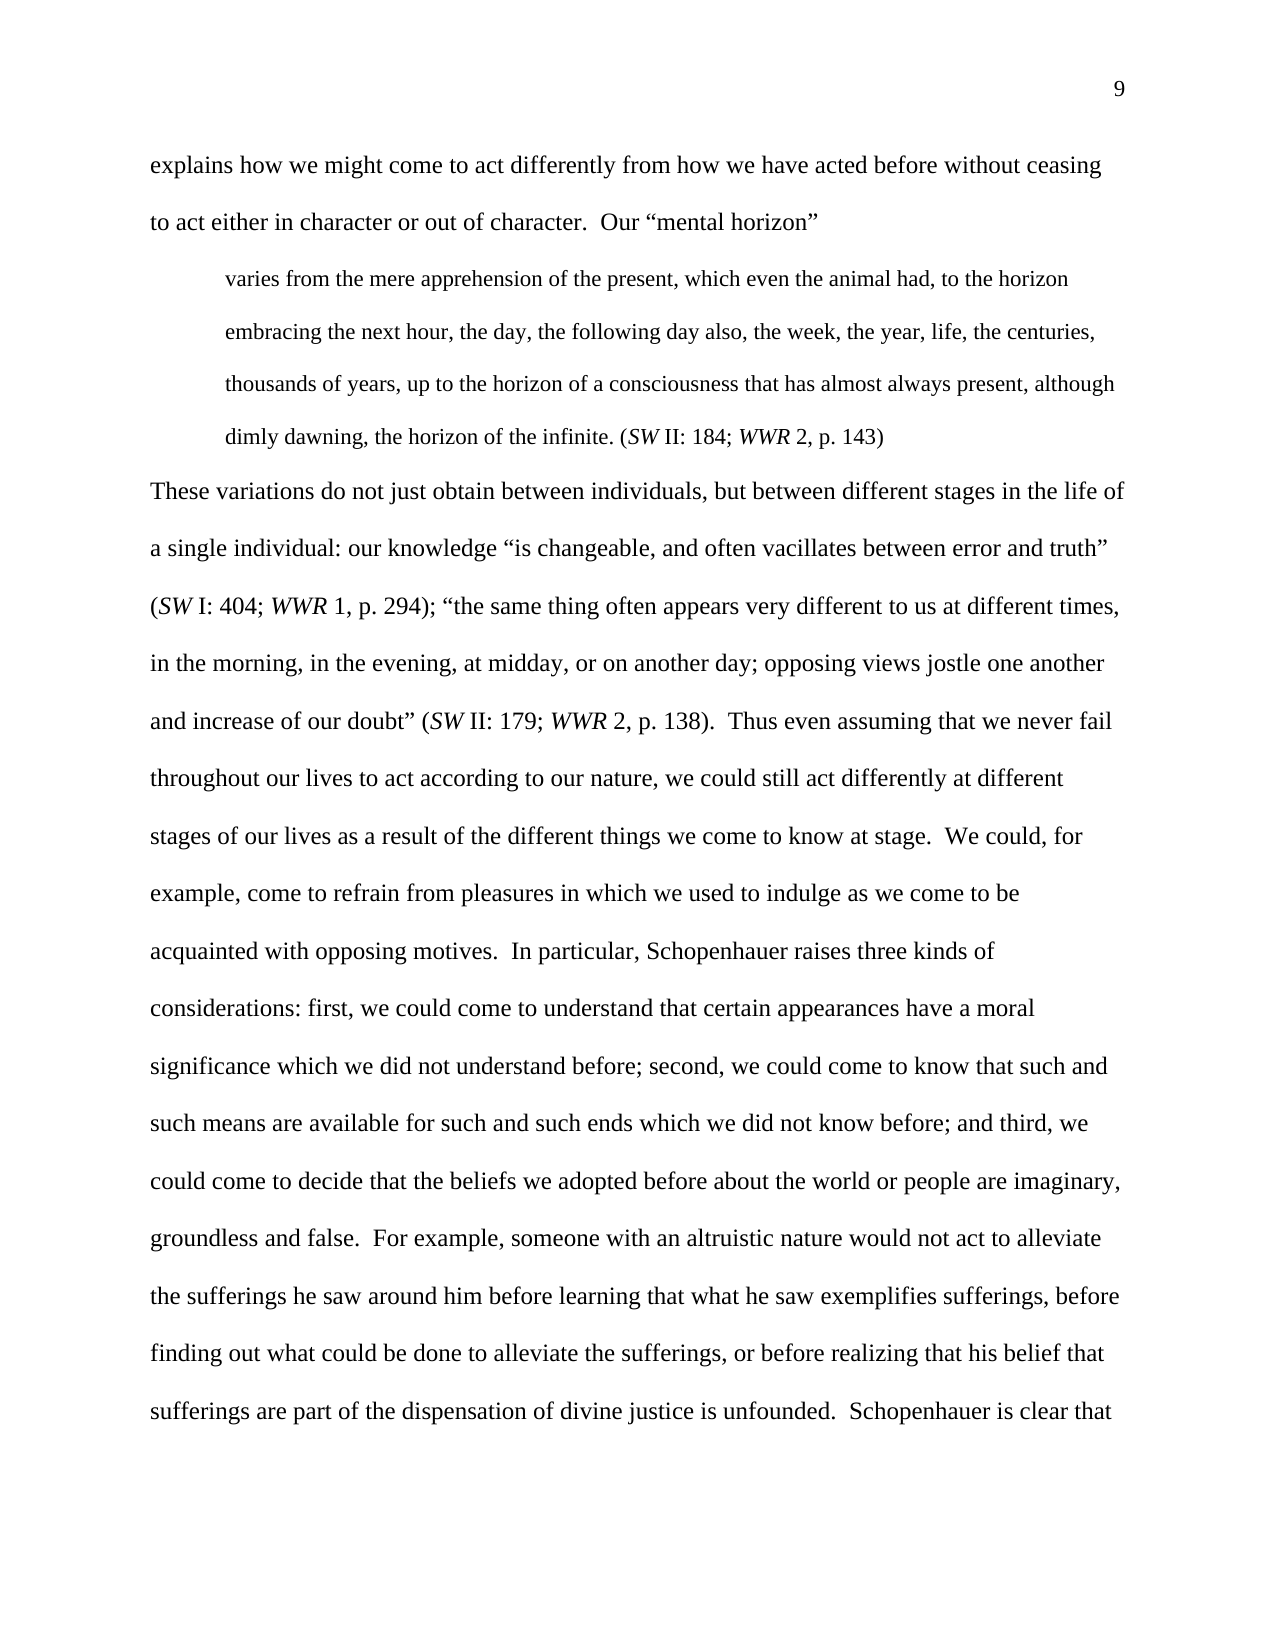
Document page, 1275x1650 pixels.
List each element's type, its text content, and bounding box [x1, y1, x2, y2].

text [150, 150, 1125, 236]
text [150, 476, 1125, 1424]
text varies from the mere apprehension of the present, which even the animal had, to the horizon embracing the next hour, the day, the following day also, the week, the year, life, the centuries, thousands of years, up to the horizon of a consciousness that has almost always present, although dimly dawning, the horizon of the infinite. (SW II: 184; WWR 2, p. 143) [225, 265, 1125, 449]
